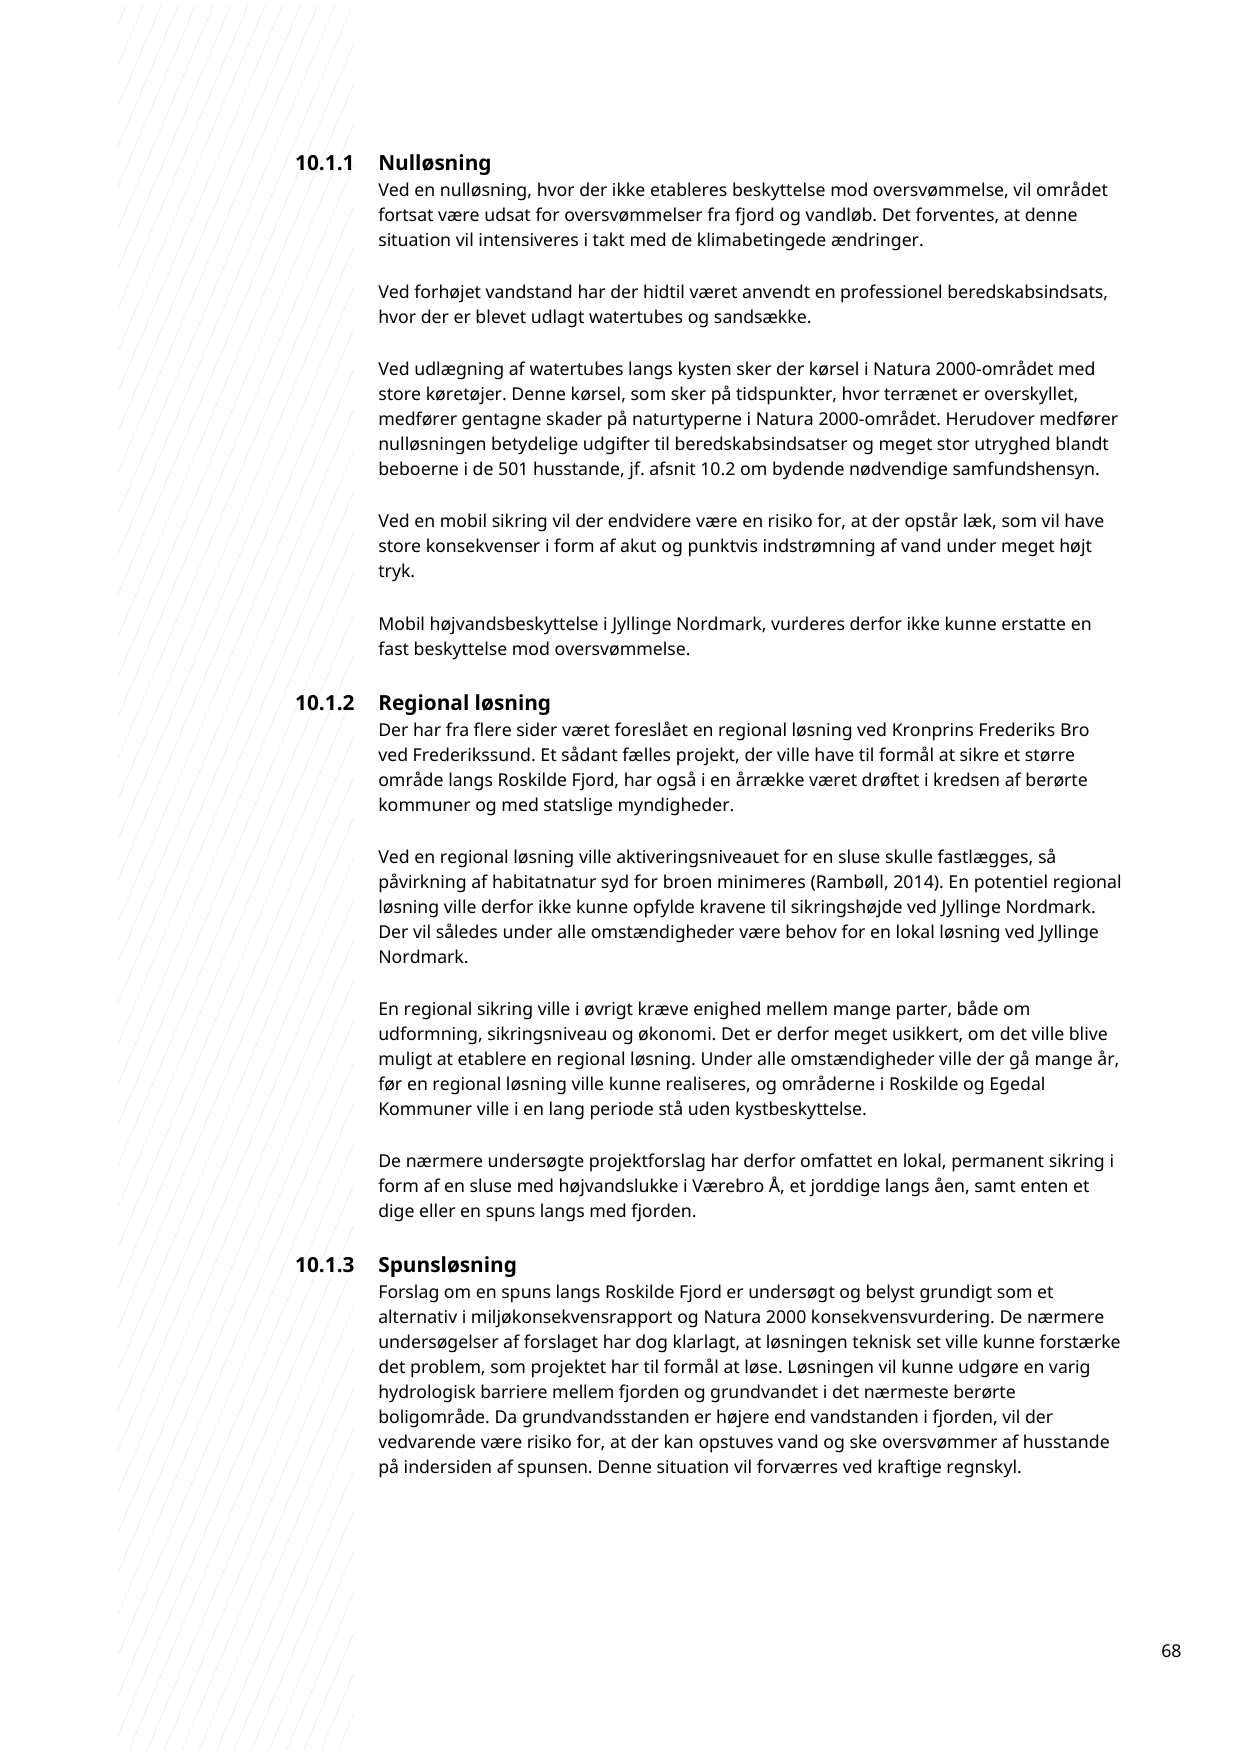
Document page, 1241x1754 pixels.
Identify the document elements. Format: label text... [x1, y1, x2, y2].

text De nærmere undersøgte projektforslag har derfor omfattet en lokal, permanent sikring i form af en sluse med højvandslukke i Værebro Å, et jorddige langs åen, samt enten et dige eller en spuns langs med fjorden. [378, 1148, 1122, 1223]
text Ved en regional løsning ville aktiveringsniveauet for en sluse skulle fastlægges, så påvirkning af habitatnatur syd for broen minimeres (Rambøll, 2014). En potentiel regional løsning ville derfor ikke kunne opfylde kravene til sikringshøjde ved Jyllinge Nordmark. Der vil således under alle omstændigheder være behov for en lokal løsning ved Jyllinge Nordmark. [378, 843, 1122, 968]
text En regional sikring ville i øvrigt kræve enighed mellem mange parter, både om udformning, sikringsniveau og økonomi. Det er derfor meget usikkert, om det ville blive muligt at etablere en regional løsning. Under alle omstændigheder ville der gå mange år, før en regional løsning ville kunne realiseres, og områderne i Roskilde og Egedal Kommuner ville i en lang periode stå uden kystbeskyttelse. [378, 996, 1122, 1121]
text Forslag om en spuns langs Roskilde Fjord er undersøgt og belyst grundigt som et alternativ i miljøkonsekvensrapport og Natura 2000 konsekvensvurdering. De nærmere undersøgelser af forslaget har dog klarlagt, at løsningen teknisk set ville kunne forstærke det problem, som projektet har til formål at løse. Løsningen vil kunne udgøre en varig hydrologisk barriere mellem fjorden og grundvandet i det nærmeste berørte boligområde. Da grundvandsstanden er højere end vandstanden i fjorden, vil der vedvarende være risiko for, at der kan opstuves vand og ske oversvømmer af husstande på indersiden af spunsen. Denne situation vil forværres ved kraftige regnskyl. [378, 1279, 1122, 1479]
subtitle Nulløsning [354, 148, 1122, 177]
text Mobil højvandsbeskyttelse i Jyllinge Nordmark, vurderes derfor ikke kunne erstatte en fast beskyttelse mod oversvømmelse. [378, 610, 1122, 660]
text Ved forhøjet vandstand har der hidtil været anvendt en professionel beredskabsindsats, hvor der er blevet udlagt watertubes og sandsække. [378, 279, 1122, 329]
subtitle Spunsløsning [354, 1250, 1122, 1279]
text Ved en nulløsning, hvor der ikke etableres beskyttelse mod oversvømmelse, vil området fortsat være udsat for oversvømmelser fra fjord og vandløb. Det forventes, at denne situation vil intensiveres i takt med de klimabetingede ændringer. [378, 177, 1122, 252]
text Der har fra flere sider været foreslået en regional løsning ved Kronprins Frederiks Bro ved Frederikssund. Et sådant fælles projekt, der ville have til formål at sikre et større område langs Roskilde Fjord, har også i en årrække været drøftet i kredsen af berørte kommuner og med statslige myndigheder. [378, 716, 1122, 816]
text Ved udlægning af watertubes langs kysten sker der kørsel i Natura 2000-området med store køretøjer. Denne kørsel, som sker på tidspunkter, hvor terrænet er overskyllet, medfører gentagne skader på naturtyperne i Natura 2000-området. Herudover medfører nulløsningen betydelige udgifter til beredskabsindsatser og meget stor utryghed blandt beboerne i de 501 husstande, jf. afsnit 10.2 om bydende nødvendige samfundshensyn. [378, 356, 1122, 481]
text Ved en mobil sikring vil der endvidere være en risiko for, at der opstår læk, som vil have store konsekvenser i form af akut og punktvis indstrømning af vand under meget højt tryk. [378, 508, 1122, 583]
subtitle Regional løsning [354, 687, 1122, 716]
